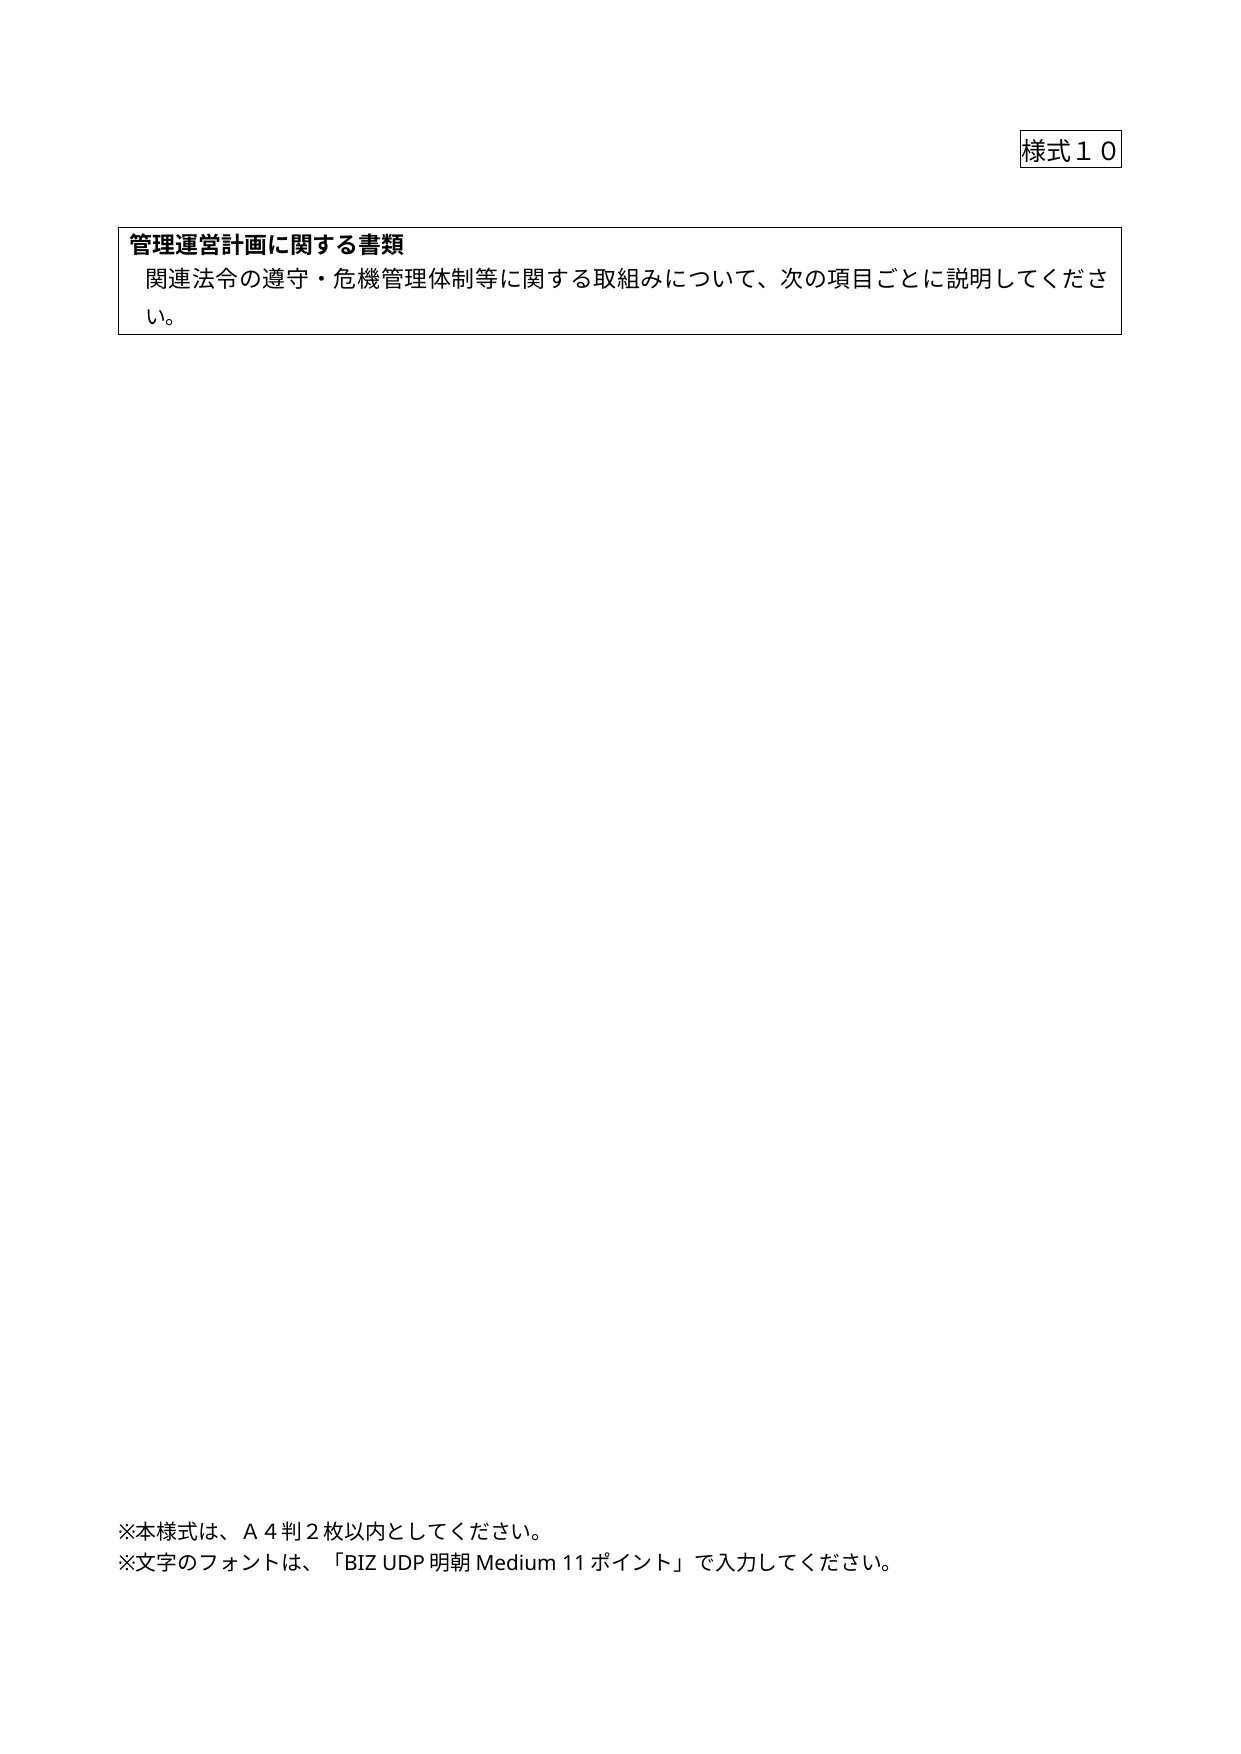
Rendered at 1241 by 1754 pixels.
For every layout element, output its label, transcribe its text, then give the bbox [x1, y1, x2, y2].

table_header 管理運営計画に関する書類 関連法令の遵守・危機管理体制等に関する取組みについて、次の項目ごとに説明してください。 [119, 228, 1121, 334]
